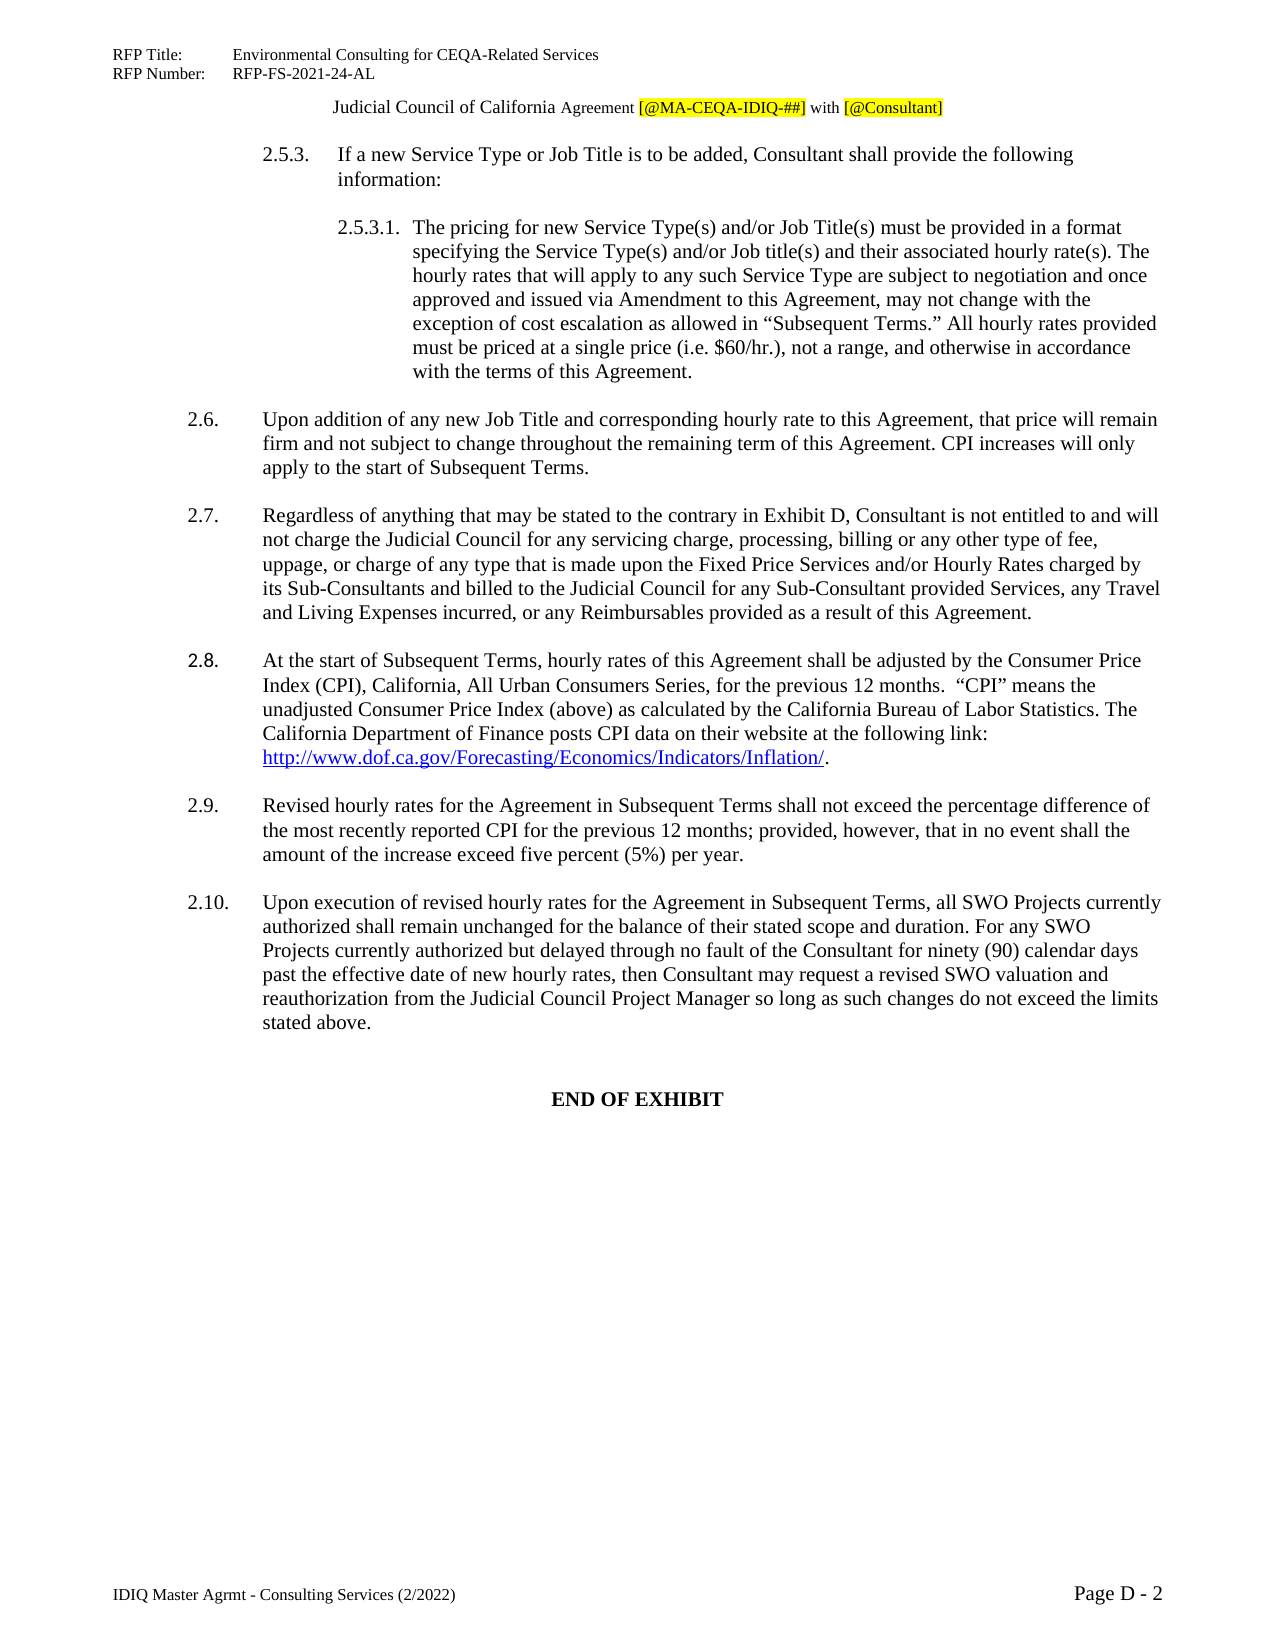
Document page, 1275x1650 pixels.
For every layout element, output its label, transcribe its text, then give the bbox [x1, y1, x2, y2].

list Upon addition of any new Job Title and corresponding hourly rate to this Agreement, that price will remain firm and not subject to change throughout the remaining term of this Agreement. CPI increases will only apply to the start of Subsequent Terms. [187, 407, 1162, 479]
list Revised hourly rates for the Agreement in Subsequent Terms shall not exceed the percentage difference of the most recently reported CPI for the previous 12 months; provided, however, that in no event shall the amount of the increase exceed five percent (5%) per year. [187, 793, 1162, 866]
list The pricing for new Service Type(s) and/or Job Title(s) must be provided in a format specifying the Service Type(s) and/or Job title(s) and their associated hourly rate(s). The hourly rates that will apply to any such Service Type are subject to negotiation and once approved and issued via Amendment to this Agreement, may not change with the exception of cost escalation as allowed in “Subsequent Terms.” All hourly rates provided must be priced at a single price (i.e. $60/hr.), not a range, and otherwise in accordance with the terms of this Agreement. [337, 214, 1162, 383]
list If a new Service Type or Job Title is to be added, Consultant shall provide the following information: [262, 142, 1162, 191]
text END OF EXHIBIT [112, 1087, 1162, 1111]
list Regardless of anything that may be stated to the contrary in Exhibit D, Consultant is not entitled to and will not charge the Judicial Council for any servicing charge, processing, billing or any other type of fee, uppage, or charge of any type that is made upon the Fixed Price Services and/or Hourly Rates charged by its Sub-Consultants and billed to the Judicial Council for any Sub-Consultant provided Services, any Travel and Living Expenses incurred, or any Reimbursables provided as a result of this Agreement. [187, 503, 1162, 624]
list Upon execution of revised hourly rates for the Agreement in Subsequent Terms, all SWO Projects currently authorized shall remain unchanged for the balance of their stated scope and duration. For any SWO Projects currently authorized but delayed through no fault of the Consultant for ninety (90) calendar days past the effective date of new hourly rates, then Consultant may request a revised SWO valuation and reauthorization from the Judicial Council Project Manager so long as such changes do not exceed the limits stated above. [187, 890, 1162, 1034]
list At the start of Subsequent Terms, hourly rates of this Agreement shall be adjusted by the Consumer Price Index (CPI), California, All Urban Consumers Series, for the previous 12 months. “CPI” means the unadjusted Consumer Price Index (above) as calculated by the California Bureau of Labor Statistics. The California Department of Finance posts CPI data on their website at the following link: http://www.dof.ca.gov/Forecasting/Economics/Indicators/Inflation/. [187, 648, 1162, 769]
